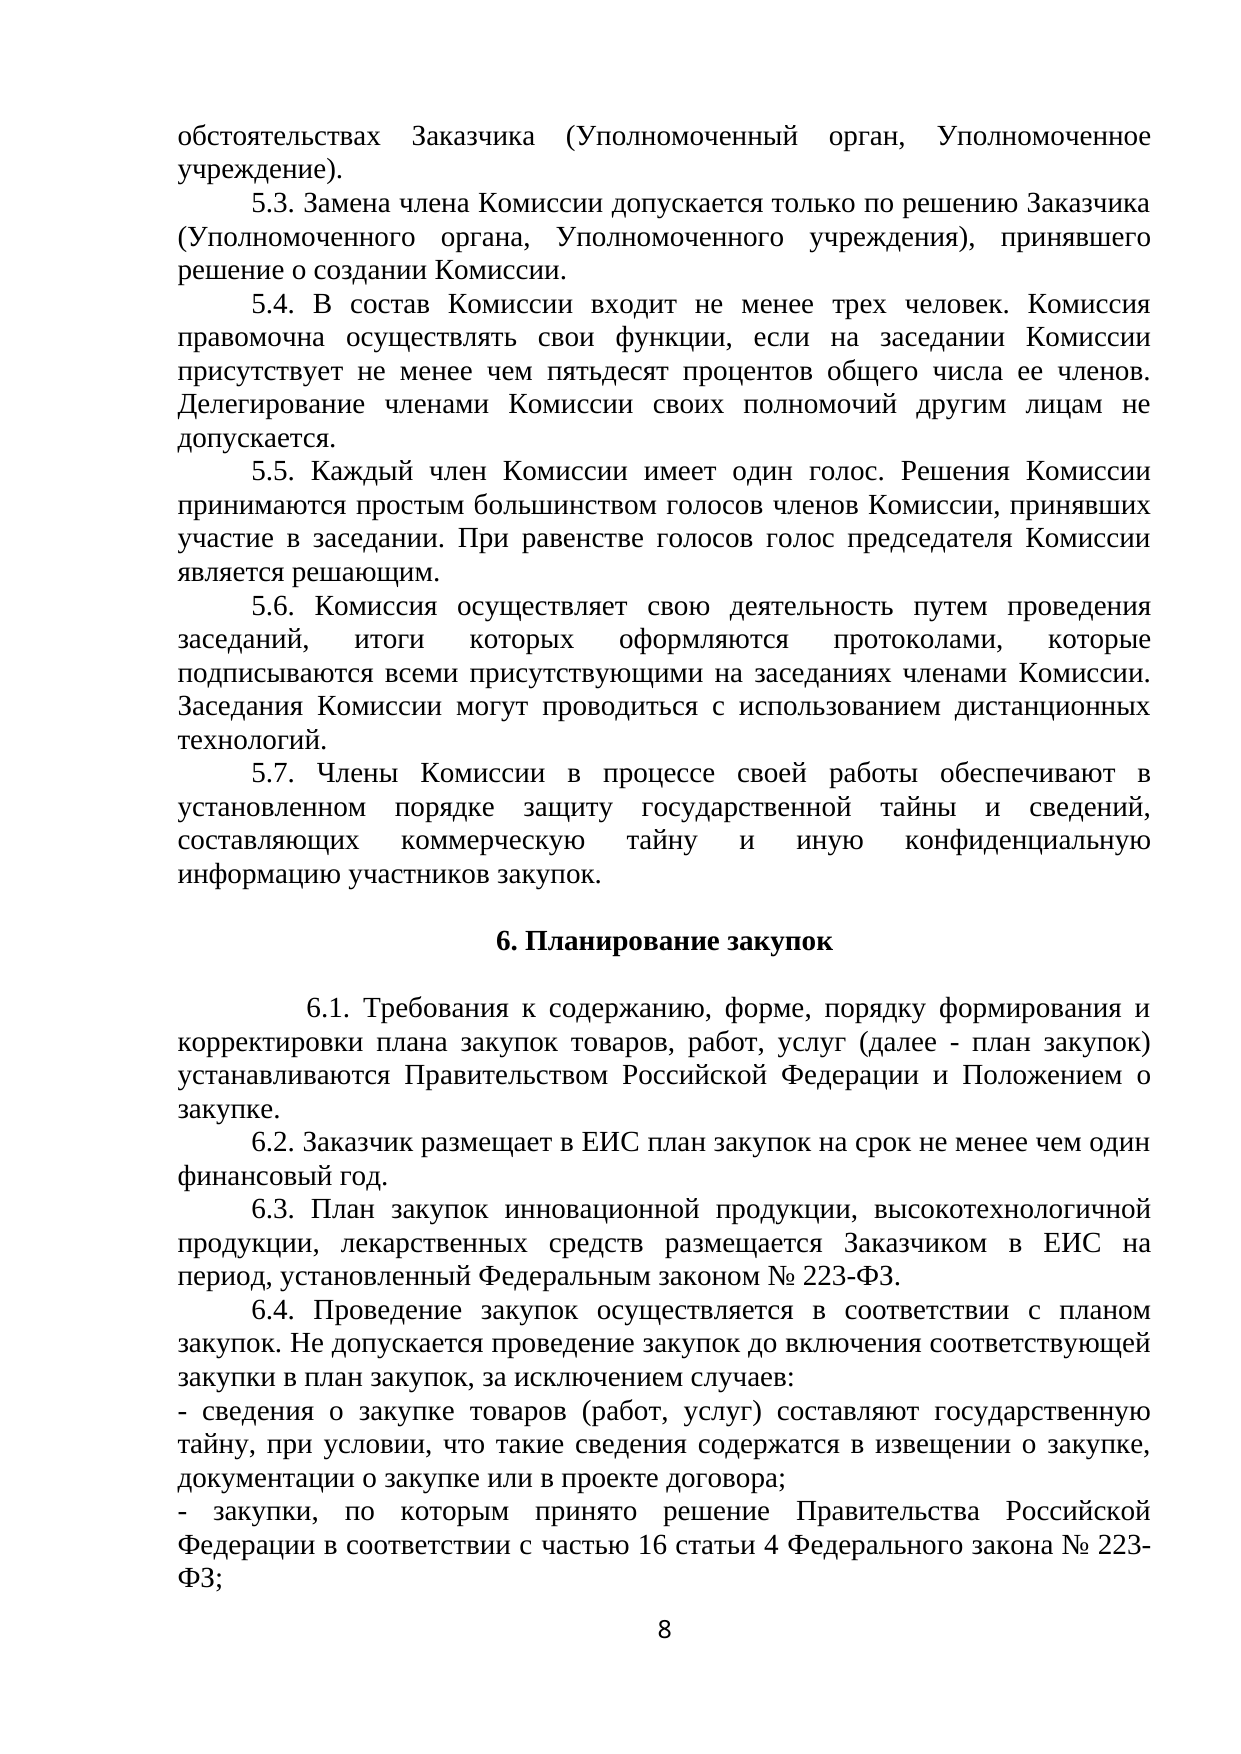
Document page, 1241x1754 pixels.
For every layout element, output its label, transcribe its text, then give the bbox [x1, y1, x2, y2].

text 6.2. Заказчик размещает в ЕИС план закупок на срок не менее чем один финансовый год. [177, 1124, 1152, 1191]
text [177, 118, 1152, 185]
text - закупки, по которым принято решение Правительства Российской Федерации в соответствии с частью 16 статьи 4 Федерального закона № 223-ФЗ; [177, 1493, 1152, 1594]
text 6.1. Требования к содержанию, форме, порядку формирования и корректировки плана закупок товаров, работ, услуг (далее - план закупок) устанавливаются Правительством Российской Федерации и Положением о закупке. [177, 990, 1152, 1124]
text 5.6. Комиссия осуществляет свою деятельность путем проведения заседаний, итоги которых оформляются протоколами, которые подписываются всеми присутствующими на заседаниях членами Комиссии. Заседания Комиссии могут проводиться с использованием дистанционных технологий. [177, 588, 1152, 755]
text 5.5. Каждый член Комиссии имеет один голос. Решения Комиссии принимаются простым большинством голосов членов Комиссии, принявших участие в заседании. При равенстве голосов голос председателя Комиссии является решающим. [177, 453, 1152, 588]
text - сведения о закупке товаров (работ, услуг) составляют государственную тайну, при условии, что такие сведения содержатся в извещении о закупке, документации о закупке или в проекте договора; [177, 1393, 1152, 1493]
text 6.4. Проведение закупок осуществляется в соответствии с планом закупок. Не допускается проведение закупок до включения соответствующей закупки в план закупок, за исключением случаев: [177, 1292, 1152, 1393]
text 6.3. План закупок инновационной продукции, высокотехнологичной продукции, лекарственных средств размещается Заказчиком в ЕИС на период, установленный Федеральным законом № 223-ФЗ. [177, 1191, 1152, 1292]
text 5.3. Замена члена Комиссии допускается только по решению Заказчика (Уполномоченного органа, Уполномоченного учреждения), принявшего решение о создании Комиссии. [177, 185, 1152, 286]
text 6. Планирование закупок [177, 923, 1152, 957]
text 5.7. Члены Комиссии в процессе своей работы обеспечивают в установленном порядке защиту государственной тайны и сведений, составляющих коммерческую тайну и иную конфиденциальную информацию участников закупок. [177, 755, 1152, 889]
text 5.4. В состав Комиссии входит не менее трех человек. Комиссия правомочна осуществлять свои функции, если на заседании Комиссии присутствует не менее чем пятьдесят процентов общего числа ее членов. Делегирование членами Комиссии своих полномочий другим лицам не допускается. [177, 286, 1152, 453]
